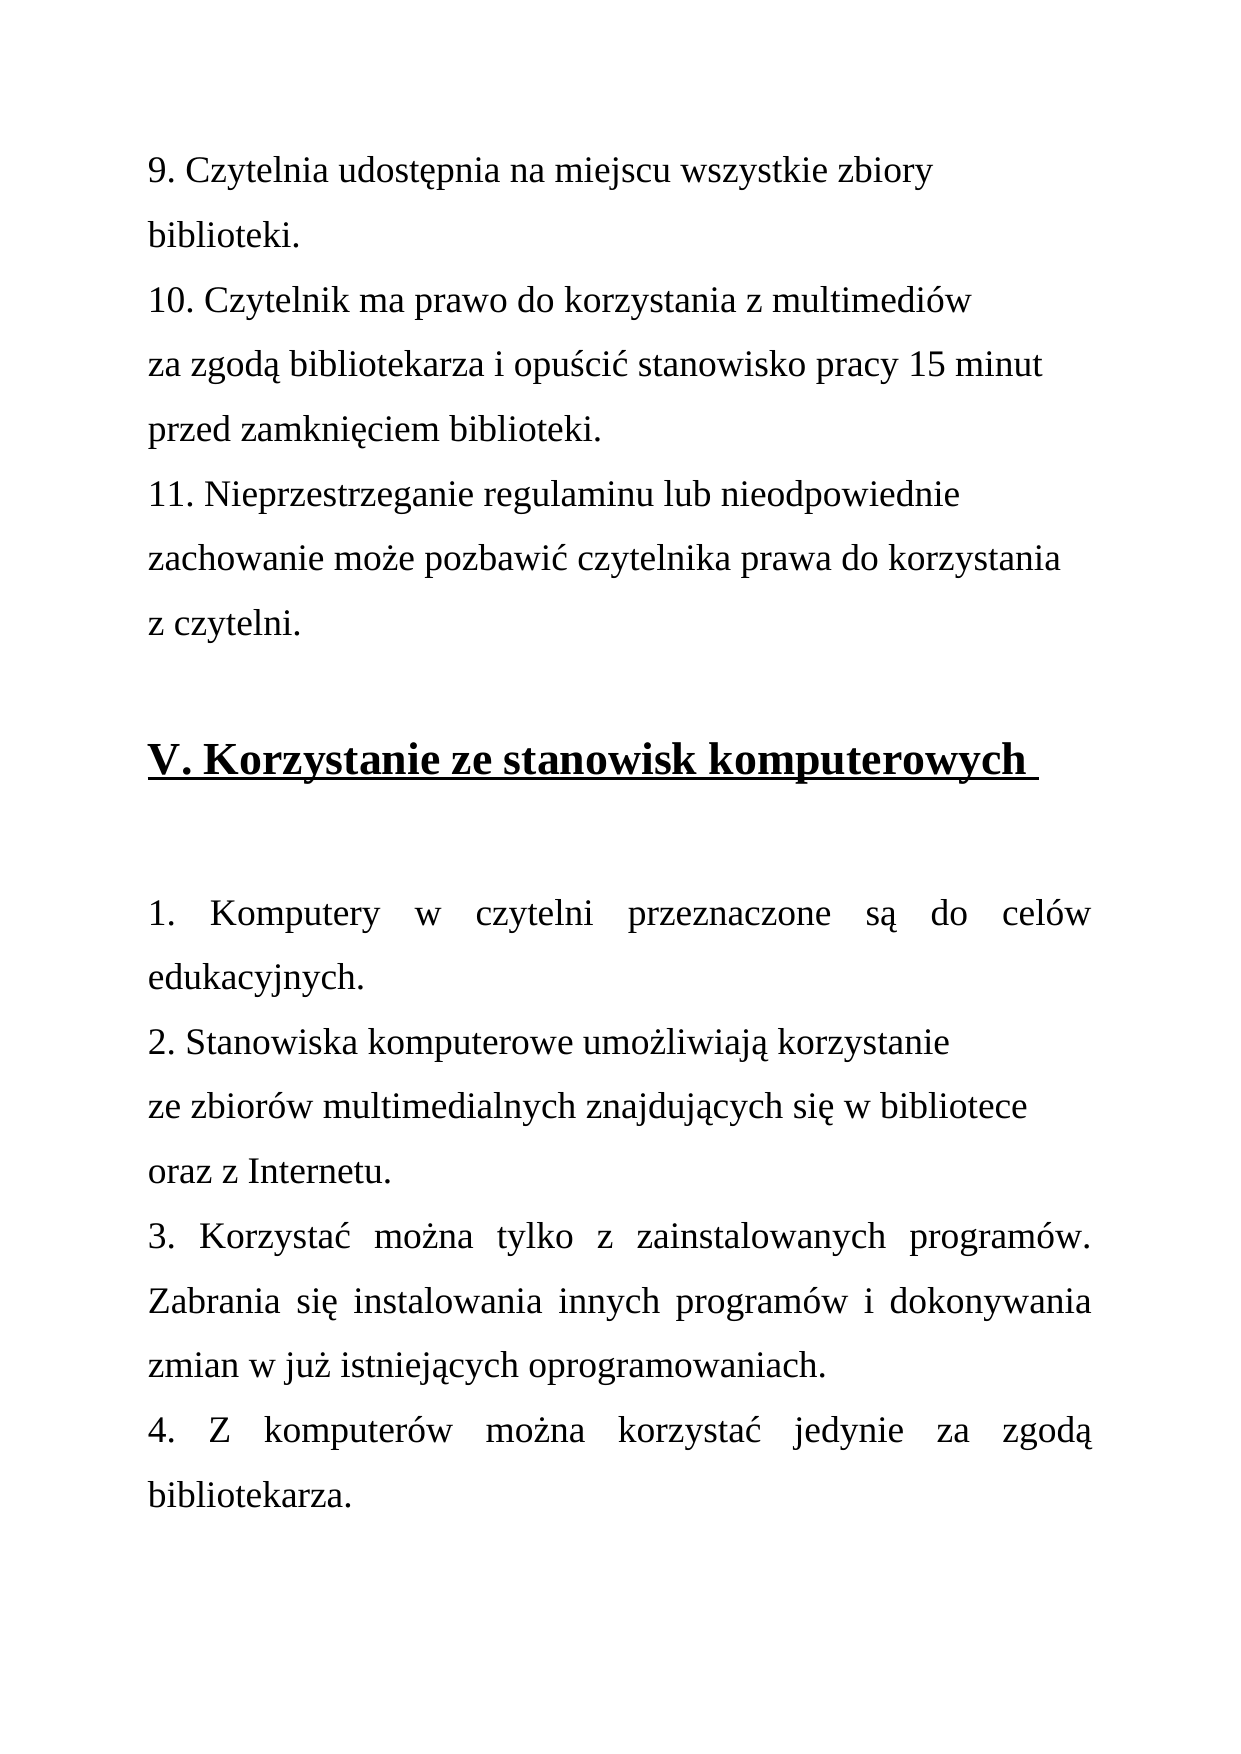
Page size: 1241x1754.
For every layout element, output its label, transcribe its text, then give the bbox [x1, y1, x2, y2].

text 2. Stanowiska komputerowe umożliwiają korzystanie ze zbiorów multimedialnych znajdujących się w bibliotece oraz z Internetu. [148, 1019, 1093, 1192]
text V. Korzystanie ze stanowisk komputerowych [148, 732, 1093, 784]
text 10. Czytelnik ma prawo do korzystania z multimediów za zgodą bibliotekarza i opuścić stanowisko pracy 15 minut przed zamknięciem biblioteki. [148, 277, 1093, 449]
text 4. Z komputerów można korzystać jedynie za zgodą bibliotekarza. [148, 1407, 1093, 1515]
text 3. Korzystać można tylko z zainstalowanych programów. Zabrania się instalowania innych programów i dokonywania zmian w już istniejących oprogramowaniach. [148, 1213, 1093, 1386]
text 11. Nieprzestrzeganie regulaminu lub nieodpowiednie zachowanie może pozbawić czytelnika prawa do korzystania z czytelni. [148, 471, 1093, 643]
text 9. Czytelnia udostępnia na miejscu wszystkie zbiory biblioteki. [148, 148, 1093, 255]
text 1. Komputery w czytelni przeznaczone są do celów edukacyjnych. [148, 890, 1093, 998]
